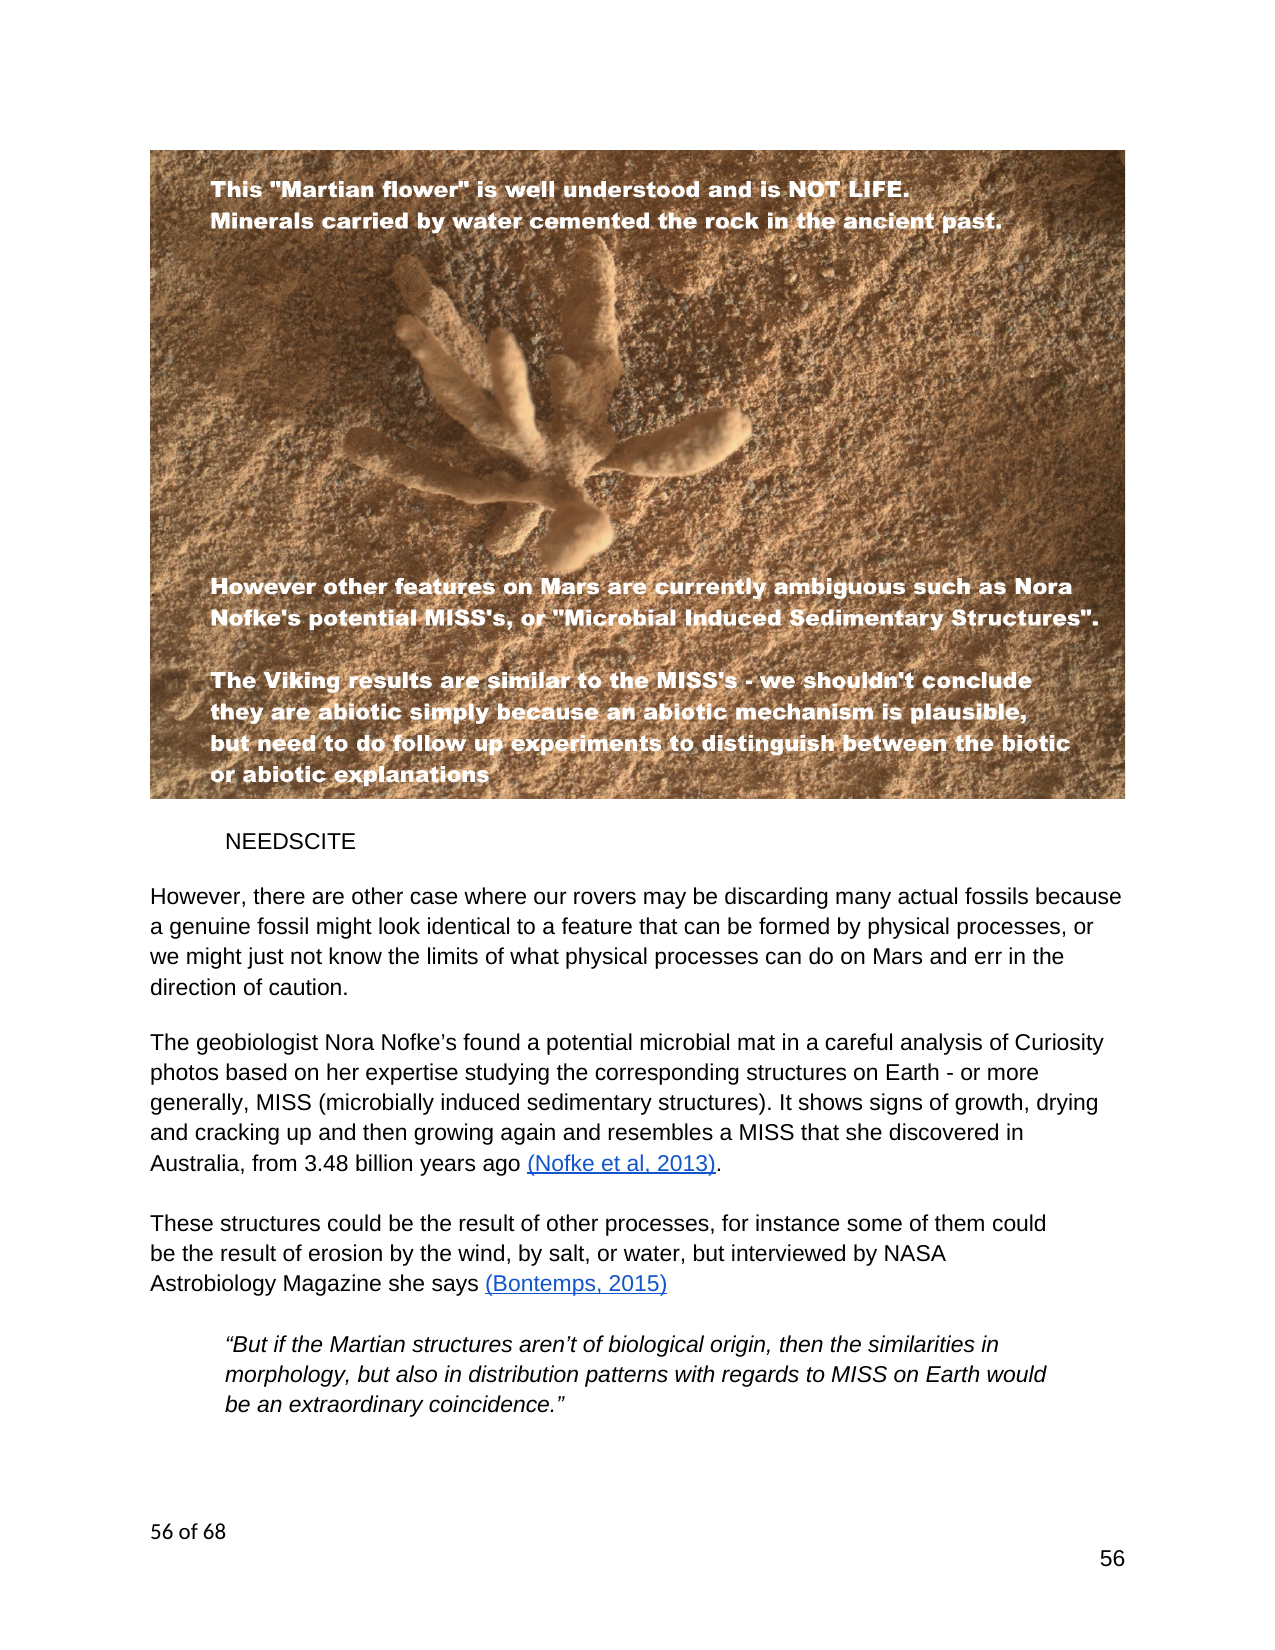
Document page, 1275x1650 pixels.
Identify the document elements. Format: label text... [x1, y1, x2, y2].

picture [150, 150, 1125, 799]
text NEEDSCITE [150, 828, 1125, 854]
text “But if the Martian structures aren’t of biological origin, then the similarities in morphology, but also in distribution patterns with regards to MISS on Earth would be an extraordinary coincidence.” [225, 1331, 1062, 1418]
text However, there are other case where our rovers may be discarding many actual fossils because a genuine fossil might look identical to a feature that can be formed by physical processes, or we might just not know the limits of what physical processes can do on Mars and err in the direction of caution. [150, 883, 1125, 1000]
text These structures could be the result of other processes, for instance some of them could be the result of erosion by the wind, by salt, or water, but interviewed by NASA Astrobiology Magazine she says (Bontemps, 2015) [150, 1210, 1062, 1297]
text The geobiologist Nora Nofke’s found a potential microbial mat in a careful analysis of Curiosity photos based on her expertise studying the corresponding structures on Earth - or more generally, MISS (microbially induced sedimentary structures). It shows signs of growth, drying and cracking up and then growing again and resembles a MISS that she discovered in Australia, from 3.48 billion years ago (Nofke et al, 2013). [150, 1029, 1125, 1176]
